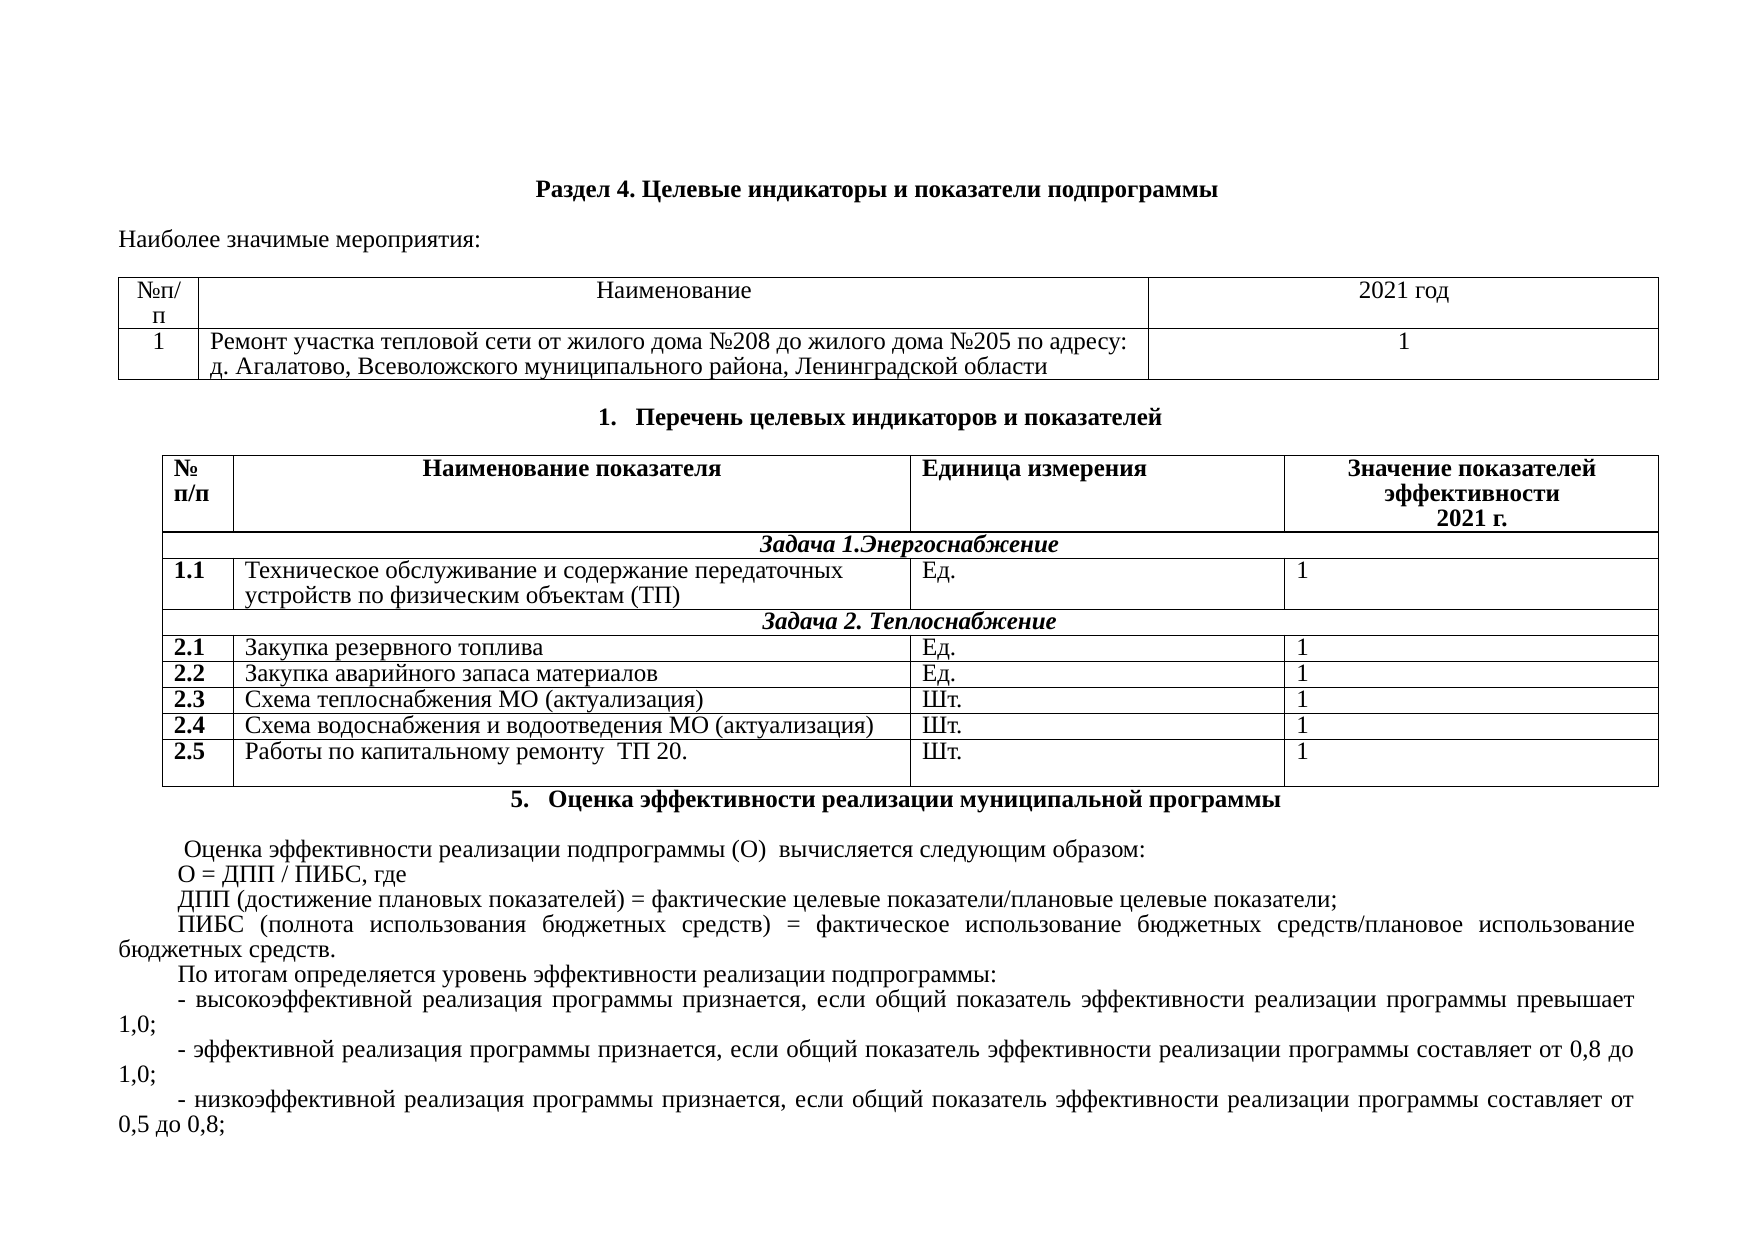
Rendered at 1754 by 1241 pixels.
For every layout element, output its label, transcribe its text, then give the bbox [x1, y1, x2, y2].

table_cell 1 [1285, 662, 1658, 687]
table_cell Задача 2. Теплоснабжение [163, 610, 1658, 634]
list Оценка эффективности реализации муниципальной программы [156, 787, 1636, 812]
table_cell 1 [1285, 688, 1658, 713]
table_header №п/п [119, 278, 198, 328]
table_header № п/п [163, 456, 233, 531]
table_cell Закупка резервного топлива [234, 636, 910, 661]
text - эффективной реализация программы признается, если общий показатель эффективности реализации программы составляет от 0,8 до 1,0; [118, 1037, 1636, 1087]
table_cell Ремонт участка тепловой сети от жилого дома №208 до жилого дома №205 по адресу: д. Агалатово, Всеволожского муниципального района, Ленинградской области [199, 329, 1148, 379]
table_cell 1 [1285, 714, 1658, 739]
table_cell 2.4 [163, 714, 233, 739]
table_cell 1 [1285, 559, 1658, 608]
table_cell Работы по капитальному ремонту ТП 20. [234, 740, 910, 786]
table_header Значение показателей эффективности 2021 г. [1285, 456, 1658, 531]
table_cell Шт. [911, 714, 1284, 739]
table_cell Ед. [911, 559, 1284, 608]
table_cell 1 [1149, 329, 1658, 379]
table_cell Схема водоснабжения и водоотведения МО (актуализация) [234, 714, 910, 739]
list Перечень целевых индикаторов и показателей [124, 405, 1636, 430]
table_header Единица измерения [911, 456, 1284, 531]
text - низкоэффективной реализация программы признается, если общий показатель эффективности реализации программы составляет от 0,5 до 0,8; [118, 1087, 1636, 1137]
table_header Наименование [199, 278, 1148, 328]
table_cell Шт. [911, 688, 1284, 713]
table_cell Задача 1.Энергоснабжение [163, 533, 1658, 557]
text Наиболее значимые мероприятия: [118, 227, 1636, 252]
table_cell Закупка аварийного запаса материалов [234, 662, 910, 687]
table_cell 1 [1285, 740, 1658, 786]
text - высокоэффективной реализация программы признается, если общий показатель эффективности реализации программы превышает 1,0; [118, 987, 1636, 1037]
table_cell 2.1 [163, 636, 233, 661]
table_cell 2.5 [163, 740, 233, 786]
text Оценка эффективности реализации подпрограммы (О) вычисляется следующим образом: [118, 837, 1636, 862]
table_cell Схема теплоснабжения МО (актуализация) [234, 688, 910, 713]
text Раздел 4. Целевые индикаторы и показатели подпрограммы [118, 177, 1636, 202]
table_header Наименование показателя [234, 456, 910, 531]
text ДПП (достижение плановых показателей) = фактические целевые показатели/плановые целевые показатели; [118, 887, 1636, 912]
table_cell Ед. [911, 636, 1284, 661]
text О = ДПП / ПИБС, где [118, 862, 1636, 887]
text ПИБС (полнота использования бюджетных средств) = фактическое использование бюджетных средств/плановое использование бюджетных средств. [118, 912, 1636, 962]
table_cell Ед. [911, 662, 1284, 687]
table_cell 2.3 [163, 688, 233, 713]
table_cell 1 [119, 329, 198, 379]
table_cell 2.2 [163, 662, 233, 687]
table_cell Шт. [911, 740, 1284, 786]
text По итогам определяется уровень эффективности реализации подпрограммы: [118, 962, 1636, 987]
table_cell 1.1 [163, 559, 233, 608]
table_cell 1 [1285, 636, 1658, 661]
table_cell Техническое обслуживание и содержание передаточных устройств по физическим объектам (ТП) [234, 559, 910, 608]
table_header 2021 год [1149, 278, 1658, 328]
